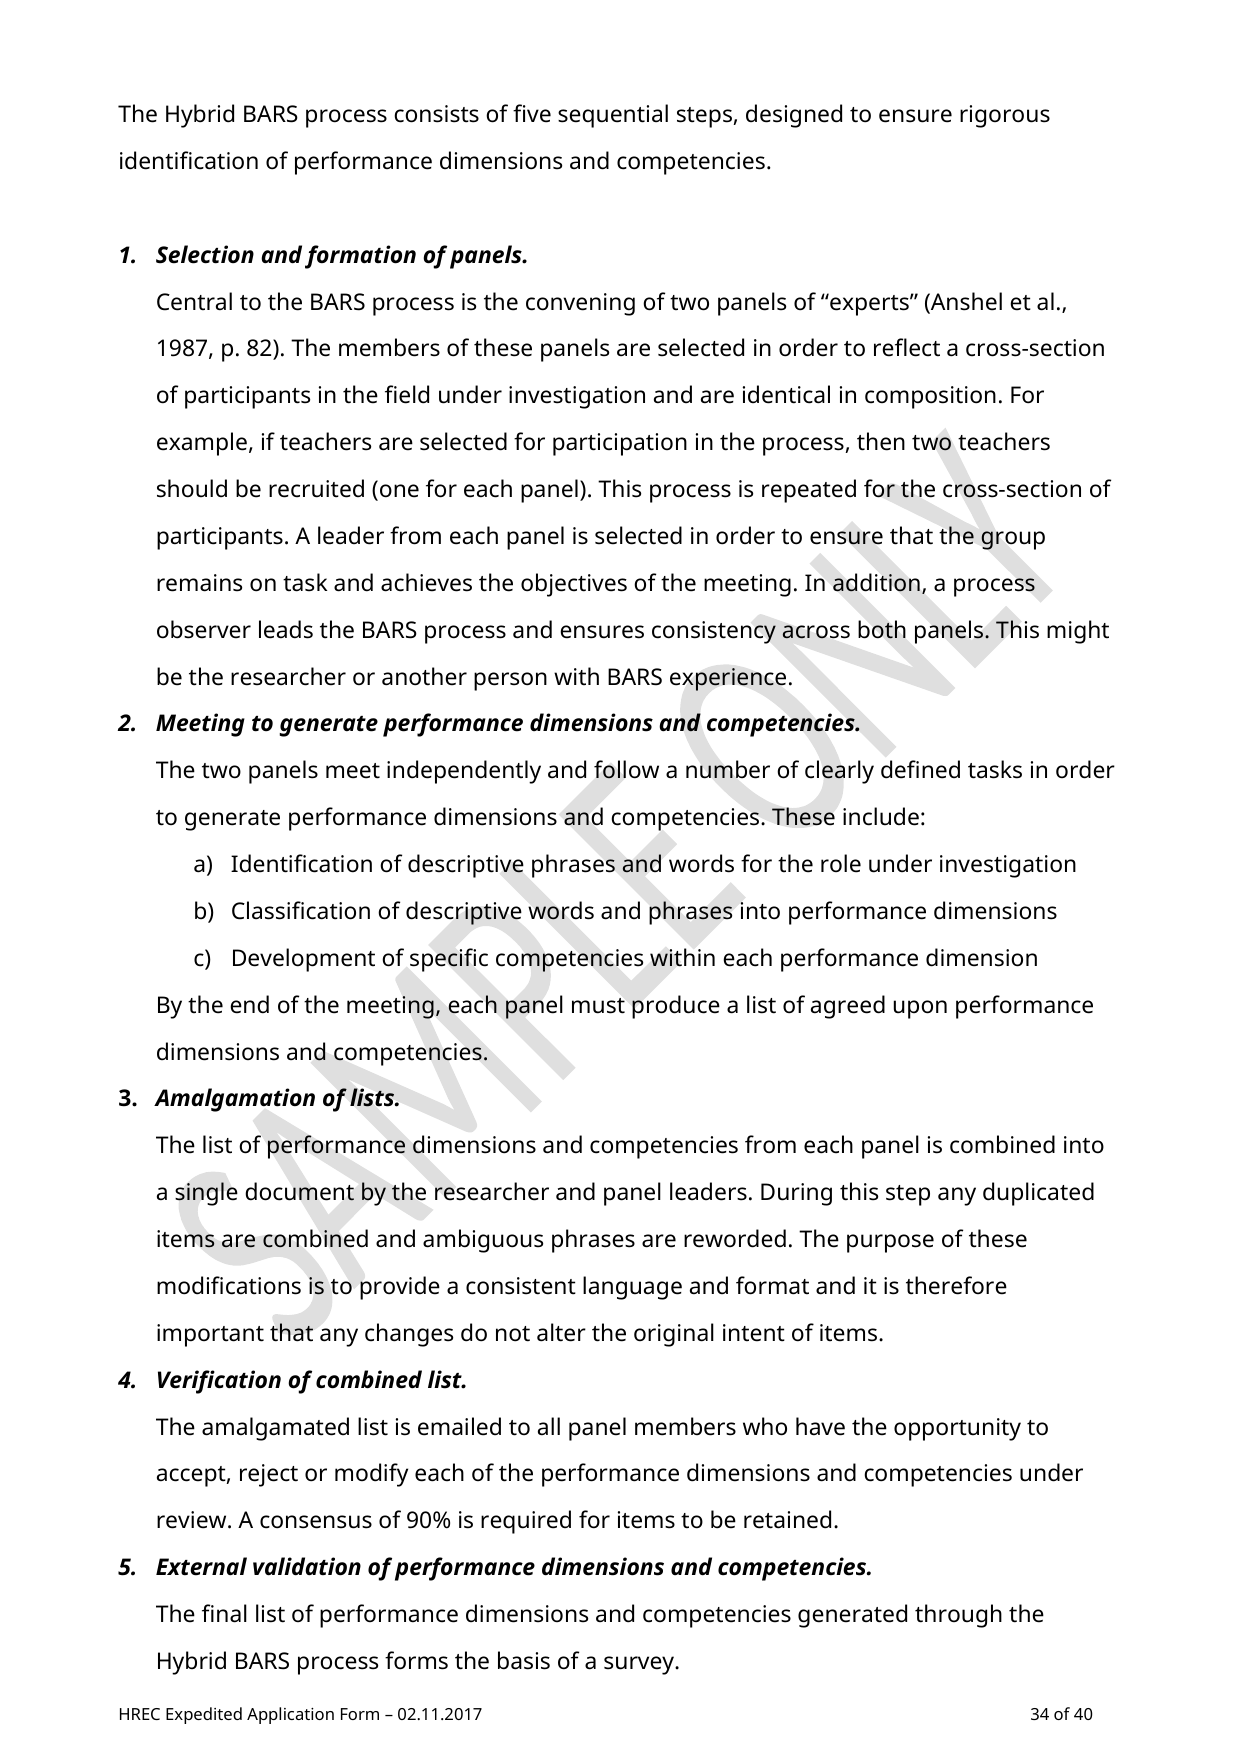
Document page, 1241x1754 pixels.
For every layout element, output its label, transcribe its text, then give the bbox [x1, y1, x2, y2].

text The final list of performance dimensions and competencies generated through the Hybrid BARS process forms the basis of a survey. [156, 1598, 1122, 1676]
list Development of specific competencies within each performance dimension [193, 942, 1122, 973]
list Amalgamation of lists. [118, 1082, 1122, 1113]
list Classification of descriptive words and phrases into performance dimensions [193, 895, 1122, 926]
list Selection and formation of panels. [118, 238, 1122, 270]
list Central to the BARS process is the convening of two panels of “experts” (Anshel et al., 1987, p. 82). The members of these panels are selected in order to reflect a cross-section of participants in the field under investigation and are identical in composition. For example, if teachers are selected for participation in the process, then two teachers should be recruited (one for each panel). This process is repeated for the cross-section of participants. A leader from each panel is selected in order to ensure that the group remains on task and achieves the objectives of the meeting. In addition, a process observer leads the BARS process and ensures consistency across both panels. This might be the researcher or another person with BARS experience. [156, 285, 1122, 692]
text The Hybrid BARS process consists of five sequential steps, designed to ensure rigorous identification of performance dimensions and competencies. [118, 98, 1122, 176]
list Meeting to generate performance dimensions and competencies. [118, 707, 1122, 738]
text The amalgamated list is emailed to all panel members who have the opportunity to accept, reject or modify each of the performance dimensions and competencies under review. A consensus of 90% is required for items to be retained. [156, 1410, 1122, 1535]
list Verification of combined list. [118, 1363, 1122, 1395]
list The list of performance dimensions and competencies from each panel is combined into a single document by the researcher and panel leaders. During this step any duplicated items are combined and ambiguous phrases are reworded. The purpose of these modifications is to provide a consistent language and format and it is therefore important that any changes do not alter the original intent of items. [156, 1129, 1122, 1348]
list The two panels meet independently and follow a number of clearly defined tasks in order to generate performance dimensions and competencies. These include: [156, 754, 1122, 832]
text By the end of the meeting, each panel must produce a list of agreed upon performance dimensions and competencies. [156, 988, 1122, 1067]
list External validation of performance dimensions and competencies. [118, 1551, 1122, 1582]
list Identification of descriptive phrases and words for the role under investigation [193, 848, 1122, 879]
